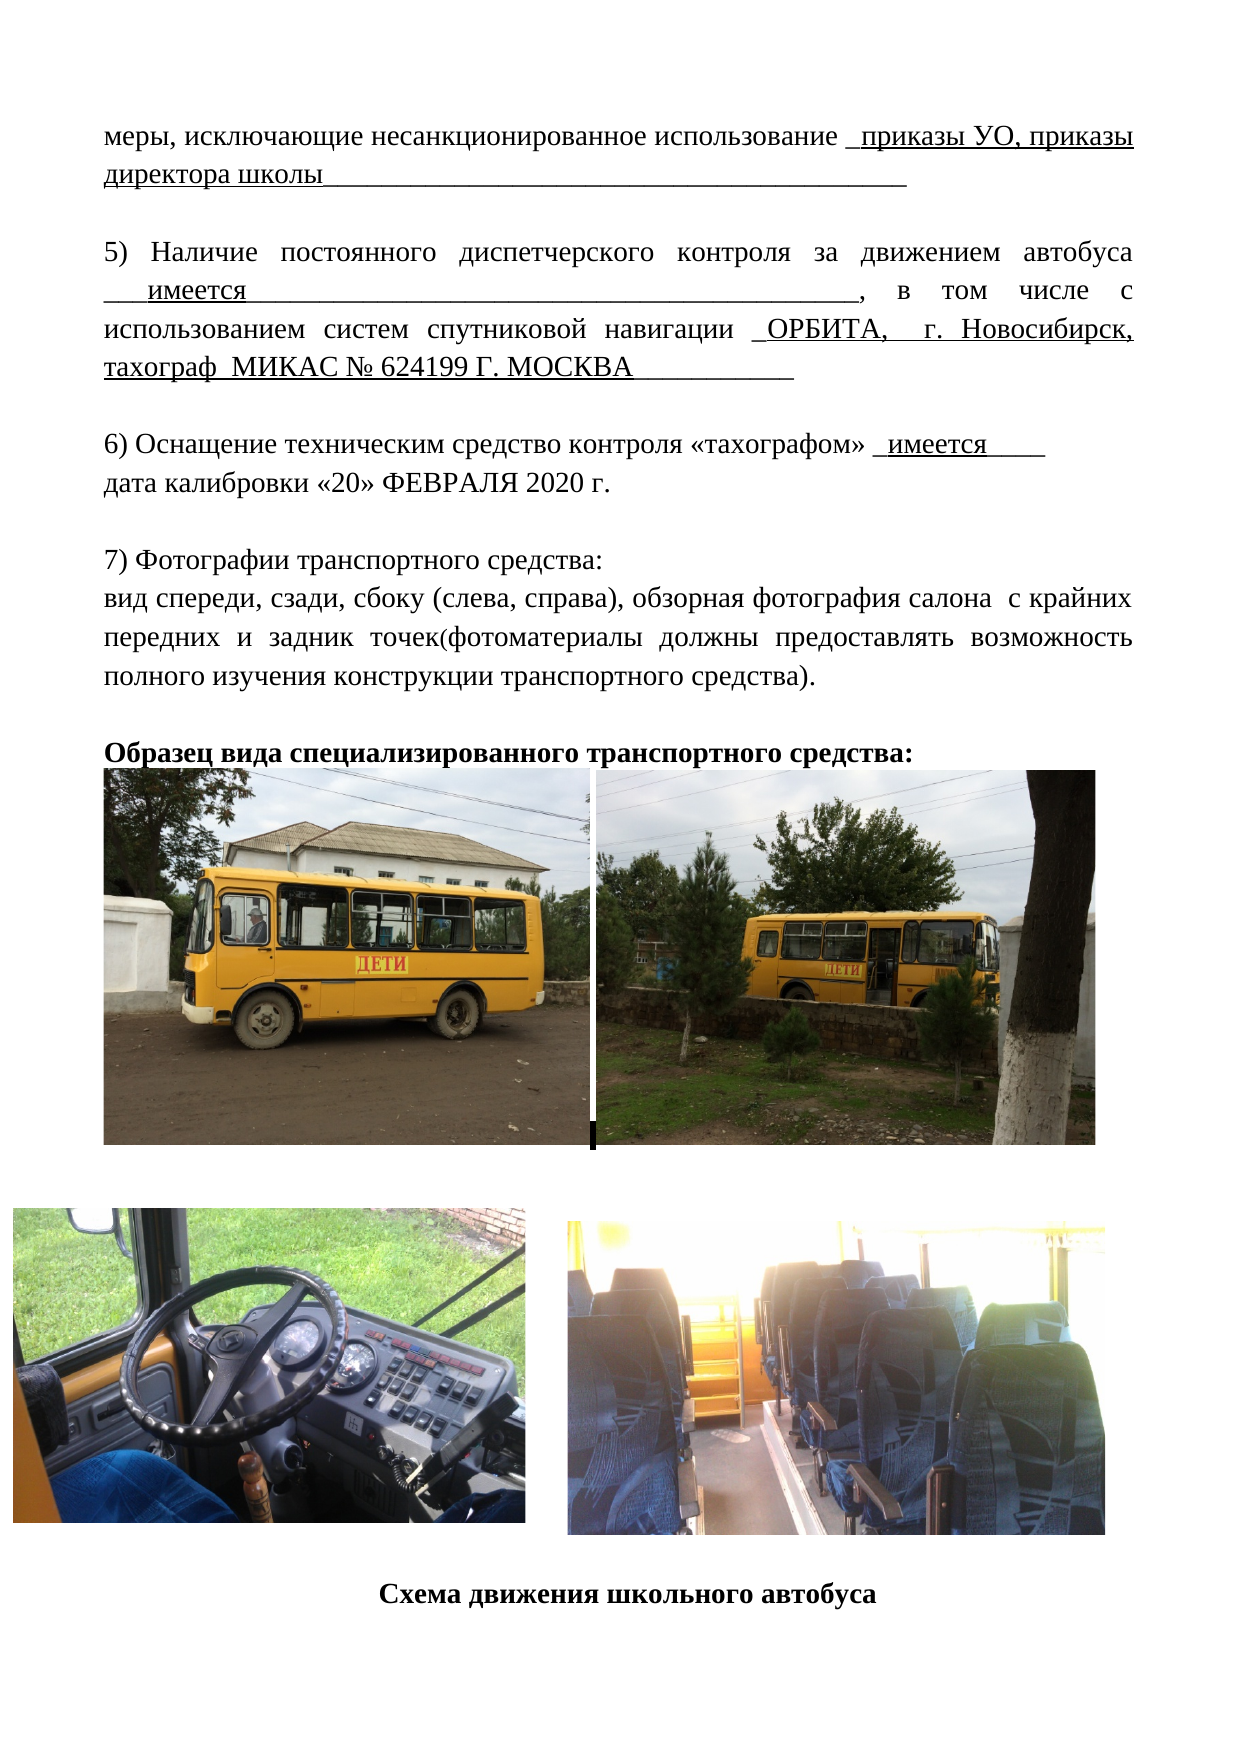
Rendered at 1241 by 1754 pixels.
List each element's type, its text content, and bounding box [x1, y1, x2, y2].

picture [567, 1221, 1105, 1534]
text меры, исключающие несанкционированное использование _приказы УО, приказы директора школы________________________________________ [103, 118, 1133, 190]
text 6) Оснащение техническим средство контроля «тахографом» _имеется____ [103, 426, 1133, 460]
picture [103, 768, 590, 1145]
text вид спереди, сзади, сбоку (слева, справа), обзорная фотография салона с крайних передних и задник точек(фотоматериалы должны предоставлять возможность полного изучения конструкции транспортного средства). [103, 581, 1133, 691]
text Схема движения школьного автобуса [103, 1576, 1152, 1609]
picture [13, 1208, 526, 1521]
text Образец вида специализированного транспортного средства: [103, 735, 1133, 768]
text 5) Наличие постоянного диспетчерского контроля за движением автобуса ___имеется__________________________________________, в том числе с использованием систем спутниковой навигации _ОРБИТА, г. Новосибирск, тахограф МИКАС № 624199 Г. МОСКВА___________ [103, 234, 1133, 383]
text 7) Фотографии транспортного средства: [103, 542, 1133, 576]
picture [596, 770, 1096, 1145]
text дата калибровки «20» ФЕВРАЛЯ 2020 г. [103, 465, 1133, 498]
